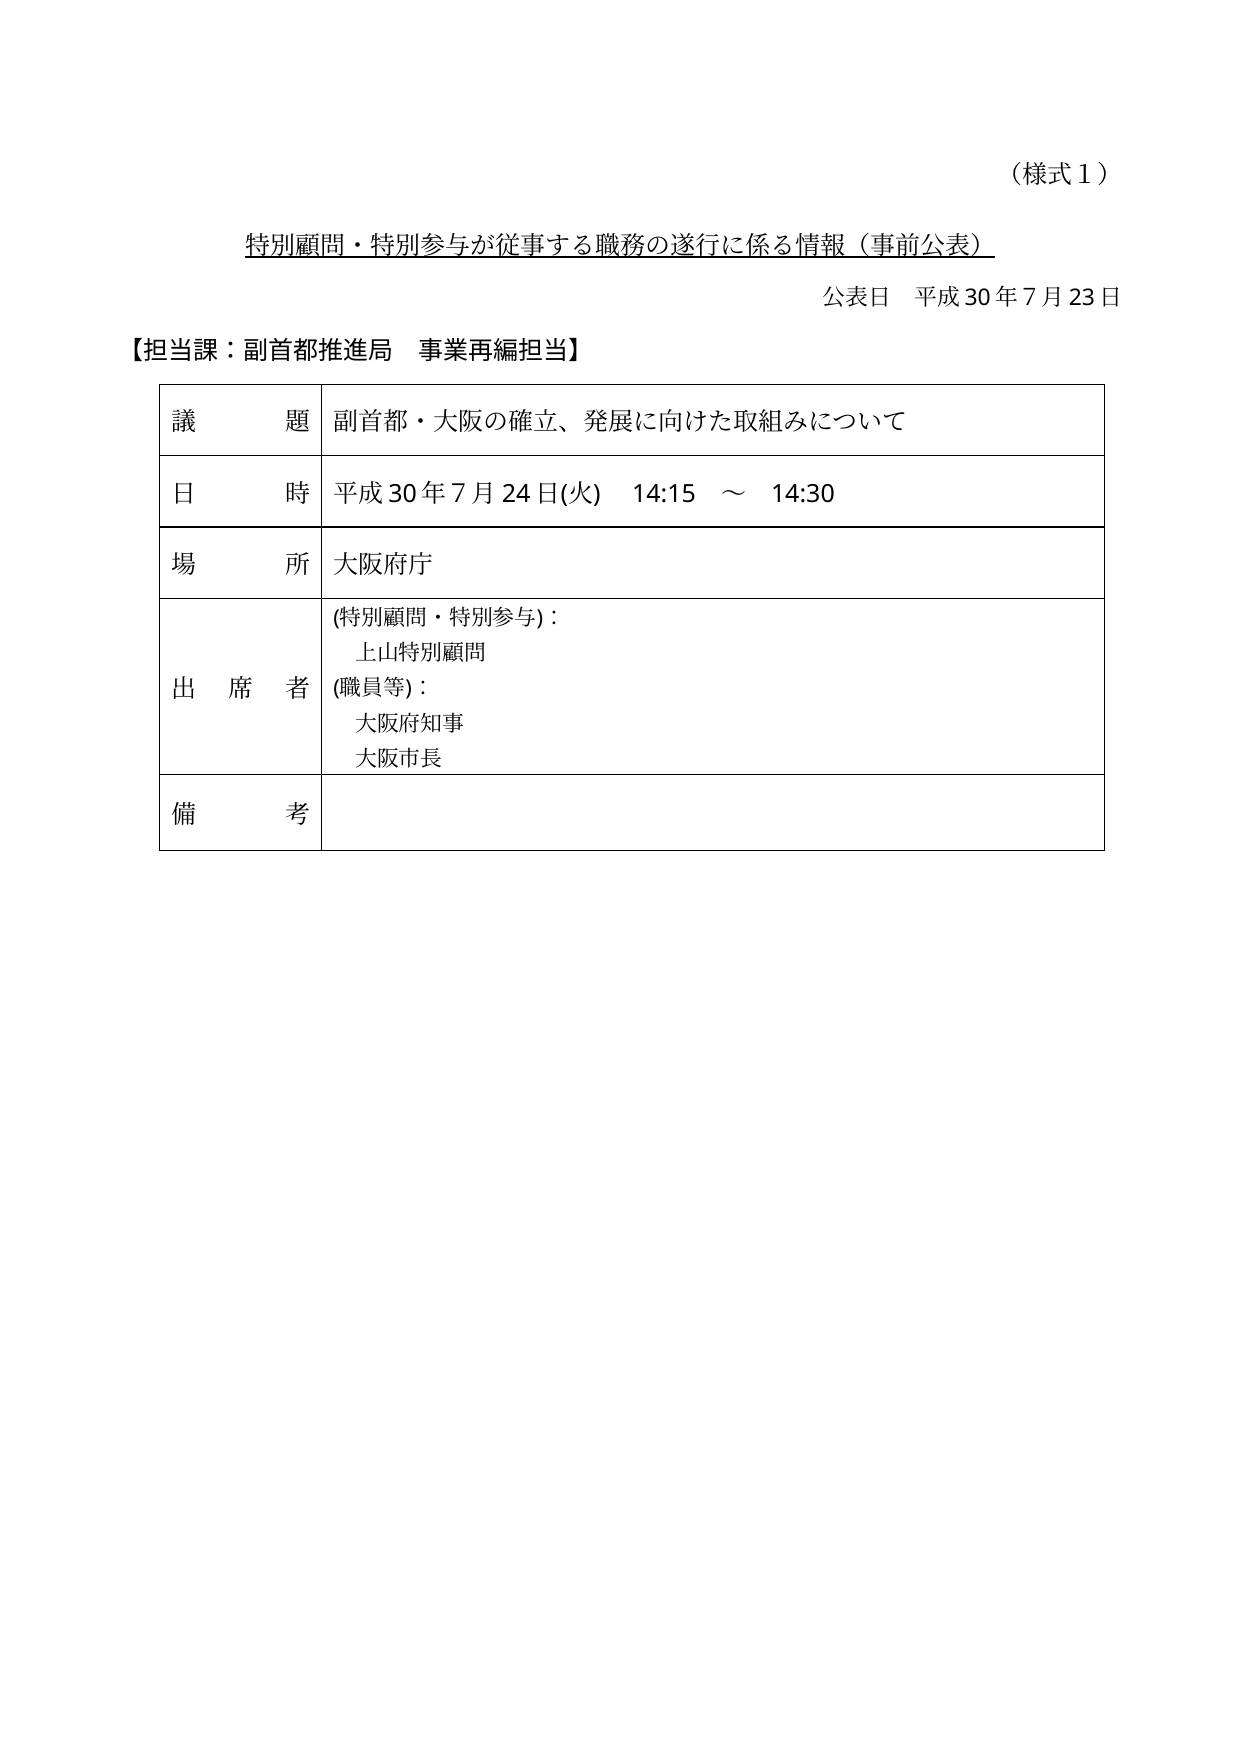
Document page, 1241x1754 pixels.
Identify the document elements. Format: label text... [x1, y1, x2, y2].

text （様式１） [118, 138, 1122, 208]
table_cell 備考 [160, 775, 321, 850]
table_cell 場所 [160, 528, 321, 598]
table_cell 日時 [160, 456, 321, 526]
table_cell 平成30年７月24日(火) 14:15 ～ 14:30 [322, 456, 1104, 526]
table_header 議題 [160, 385, 321, 455]
table_cell (特別顧問・特別参与)： 上山特別顧問 (職員等)： 大阪府知事 大阪市長 [322, 599, 1104, 774]
table_cell 出席者 [160, 599, 321, 774]
text 公表日 平成30年７月23日 [118, 278, 1122, 314]
table_header 副首都・大阪の確立、発展に向けた取組みについて [322, 385, 1104, 455]
text 【担当課：副首都推進局 事業再編担当】 [118, 314, 1122, 384]
text 特別顧問・特別参与が従事する職務の遂行に係る情報（事前公表） [118, 208, 1122, 278]
table_cell [322, 775, 1104, 850]
table_cell 大阪府庁 [322, 528, 1104, 598]
